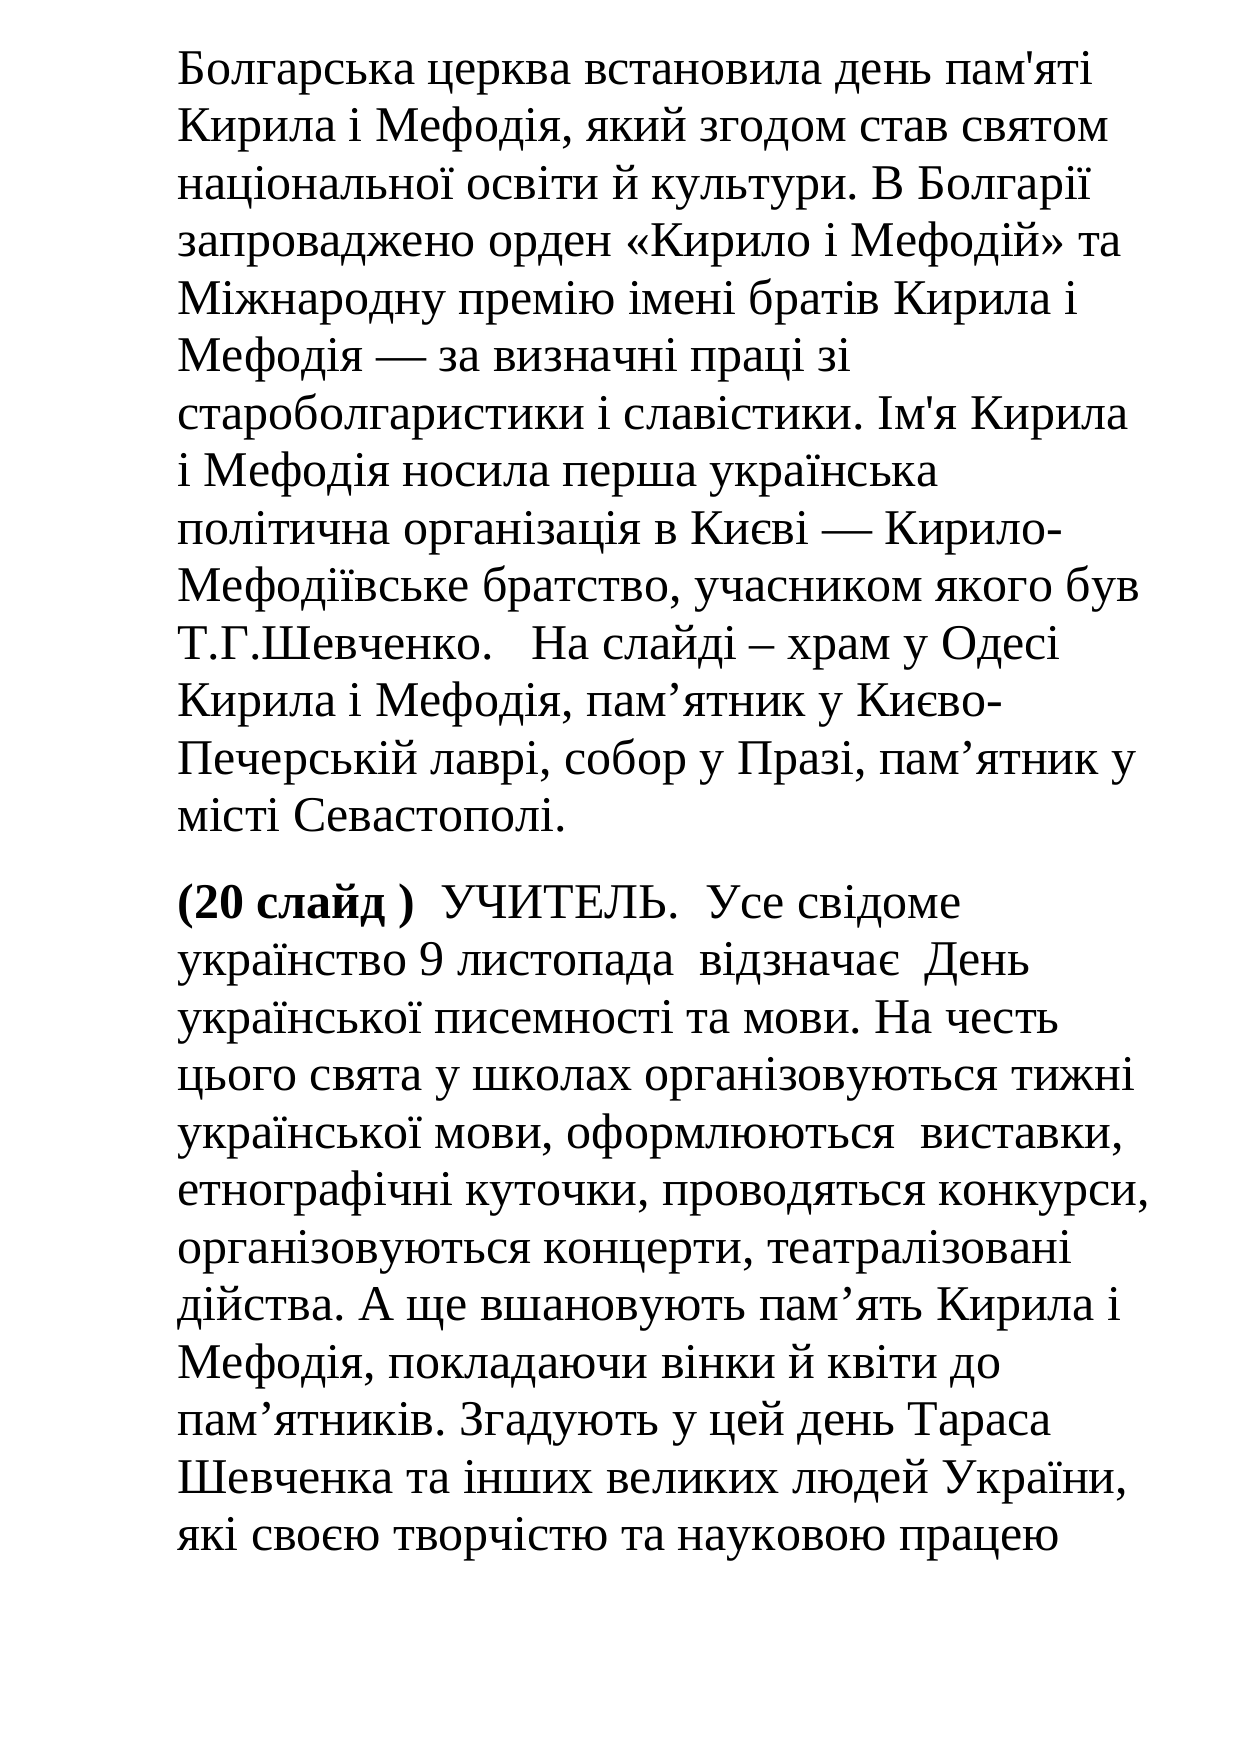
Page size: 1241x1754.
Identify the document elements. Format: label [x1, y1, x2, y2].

subtitle [177, 37, 1152, 842]
subtitle [177, 872, 1152, 1562]
